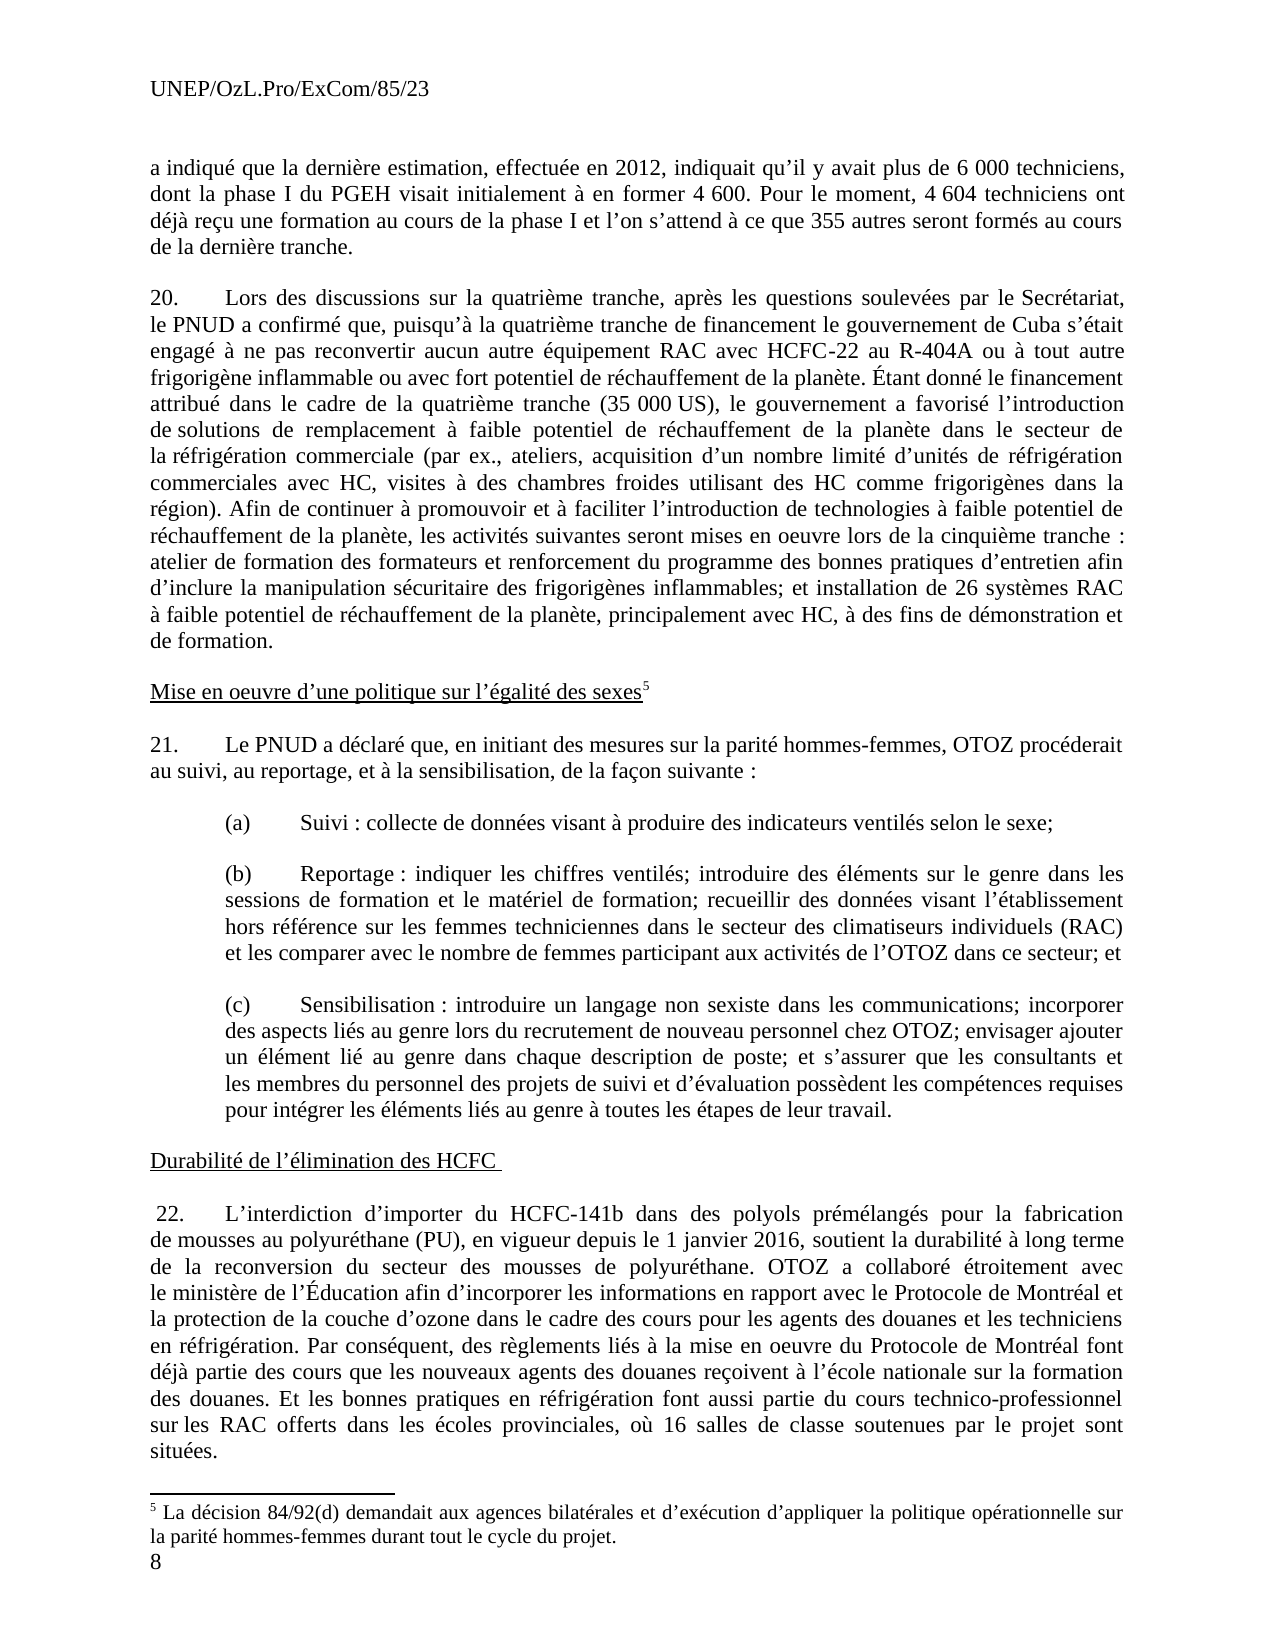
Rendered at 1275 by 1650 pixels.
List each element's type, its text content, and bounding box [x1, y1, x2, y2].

subtitle (c) Sensibilisation : introduire un langage non sexiste dans les communications; incorporer des aspects liés au genre lors du recrutement de nouveau personnel chez OTOZ; envisager ajouter un élément lié au genre dans chaque description de poste; et s’assurer que les consultants et les membres du personnel des projets de suivi et d’évaluation possèdent les compétences requises pour intégrer les éléments liés au genre à toutes les étapes de leur travail. [225, 991, 1125, 1122]
text Mise en oeuvre d’une politique sur l’égalité des sexes [150, 678, 1125, 705]
subtitle 20. Lors des discussions sur la quatrième tranche, après les questions soulevées par le Secrétariat, le PNUD a confirmé que, puisqu’à la quatrième tranche de financement le gouvernement de Cuba s’était engagé à ne pas reconvertir aucun autre équipement RAC avec HCFC-22 au R-404A ou à tout autre frigorigène inflammable ou avec fort potentiel de réchauffement de la planète. Étant donné le financement attribué dans le cadre de la quatrième tranche (35 000 US), le gouvernement a favorisé l’introduction de solutions de remplacement à faible potentiel de réchauffement de la planète dans le secteur de la réfrigération commerciale (par ex., ateliers, acquisition d’un nombre limité d’unités de réfrigération commerciales avec HC, visites à des chambres froides utilisant des HC comme frigorigènes dans la région). Afin de continuer à promouvoir et à faciliter l’introduction de technologies à faible potentiel de réchauffement de la planète, les activités suivantes seront mises en oeuvre lors de la cinquième tranche : atelier de formation des formateurs et renforcement du programme des bonnes pratiques d’entretien afin d’inclure la manipulation sécuritaire des frigorigènes inflammables; et installation de 26 systèmes RAC à faible potentiel de réchauffement de la planète, principalement avec HC, à des fins de démonstration et de formation. [150, 284, 1125, 653]
subtitle 21. Le PNUD a déclaré que, en initiant des mesures sur la parité hommes-femmes, OTOZ procéderait au suivi, au reportage, et à la sensibilisation, de la façon suivante : [150, 731, 1125, 784]
subtitle 22. L’interdiction d’importer du HCFC-141b dans des polyols prémélangés pour la fabrication de mousses au polyuréthane (PU), en vigueur depuis le 1 janvier 2016, soutient la durabilité à long terme de la reconversion du secteur des mousses de polyuréthane. OTOZ a collaboré étroitement avec le ministère de l’Éducation afin d’incorporer les informations en rapport avec le Protocole de Montréal et la protection de la couche d’ozone dans le cadre des cours pour les agents des douanes et les techniciens en réfrigération. Par conséquent, des règlements liés à la mise en oeuvre du Protocole de Montréal font déjà partie des cours que les nouveaux agents des douanes reçoivent à l’école nationale sur la formation des douanes. Et les bonnes pratiques en réfrigération font aussi partie du cours technico-professionnel sur les RAC offerts dans les écoles provinciales, où 16 salles de classe soutenues par le projet sont situées. [150, 1200, 1125, 1464]
subtitle (b) Reportage : indiquer les chiffres ventilés; introduire des éléments sur le genre dans les sessions de formation et le matériel de formation; recueillir des données visant l’établissement hors référence sur les femmes techniciennes dans le secteur des climatiseurs individuels (RAC) et les comparer avec le nombre de femmes participant aux activités de l’OTOZ dans ce secteur; et [225, 860, 1125, 966]
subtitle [150, 154, 1125, 259]
subtitle (a) Suivi : collecte de données visant à produire des indicateurs ventilés selon le sexe; [225, 809, 1125, 835]
text Durabilité de l’élimination des HCFC [150, 1147, 1125, 1174]
